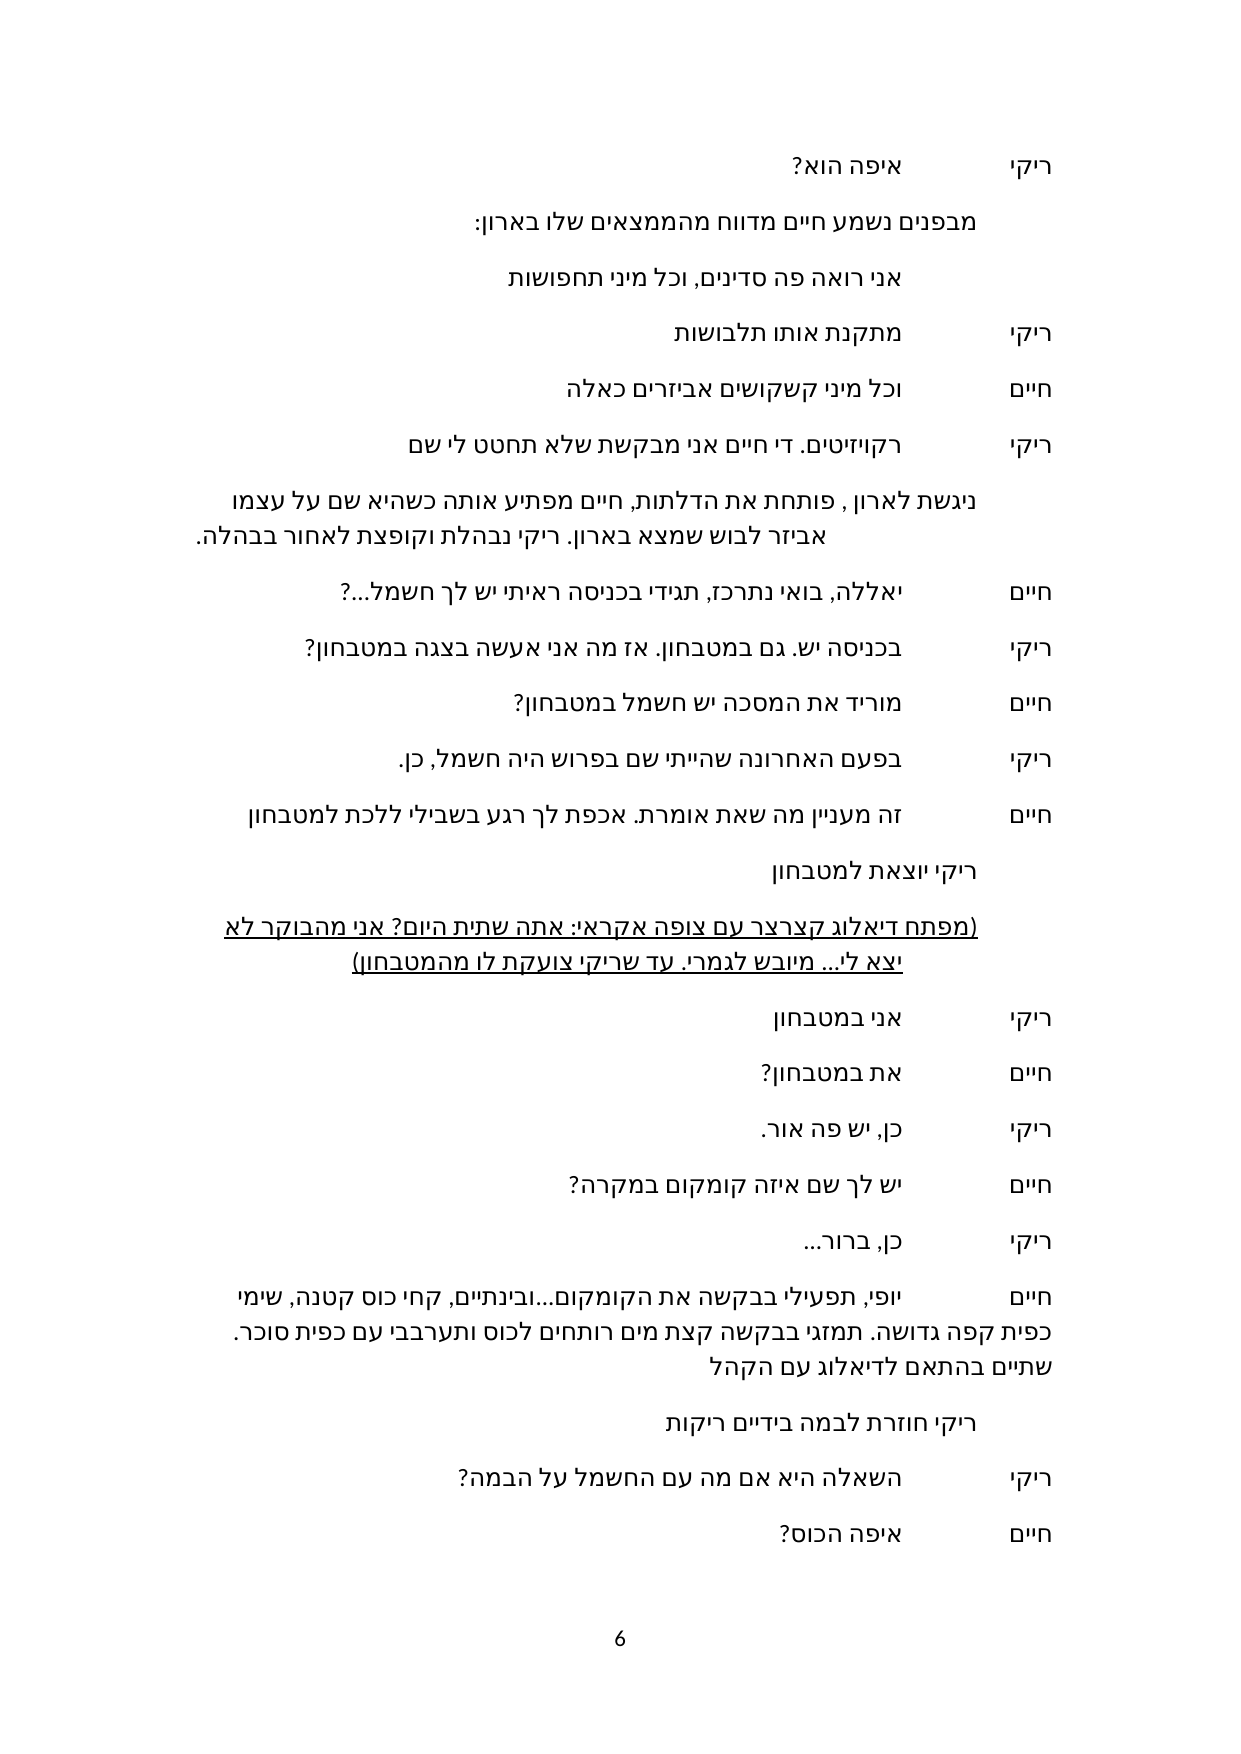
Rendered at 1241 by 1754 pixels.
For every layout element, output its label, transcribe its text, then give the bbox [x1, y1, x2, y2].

text ריקי כן, יש פה אור. [187, 1113, 1053, 1144]
text ריקי אני במטבחון [187, 1002, 1053, 1032]
text חיים את במטבחון? [187, 1057, 1053, 1088]
text חיים יש לך שם איזה קומקום במקרה? [187, 1169, 1053, 1200]
text ריקי איפה הוא? [187, 150, 1053, 181]
text חיים זה מעניין מה שאת אומרת. אכפת לך רגע בשבילי ללכת למטבחון [187, 799, 1053, 830]
text ריקי יוצאת למטבחון [187, 855, 978, 886]
text חיים איפה הכוס? [187, 1518, 1053, 1549]
text ריקי רקויזיטים. די חיים אני מבקשת שלא תחטט לי שם [187, 429, 1053, 460]
text ריקי בכניסה יש. גם במטבחון. אז מה אני אעשה בצגה במטבחון? [187, 632, 1053, 662]
text מבפנים נשמע חיים מדווח מהממצאים שלו בארון: [187, 206, 978, 236]
text חיים מוריד את המסכה יש חשמל במטבחון? [187, 687, 1053, 718]
text ריקי כן, ברור… [187, 1225, 1053, 1256]
text ריקי השאלה היא אם מה עם החשמל על הבמה? [187, 1462, 1053, 1493]
text אני רואה פה סדינים, וכל מיני תחפושות [187, 262, 1053, 292]
text ריקי בפעם האחרונה שהייתי שם בפרוש היה חשמל, כן. [187, 743, 1053, 774]
text חיים יופי, תפעילי בבקשה את הקומקום...ובינתיים, קחי כוס קטנה, שימי כפית קפה גדושה. תמזגי בבקשה קצת מים רותחים לכוס ותערבבי עם כפית סוכר. שתיים בהתאם לדיאלוג עם הקהל [187, 1281, 1053, 1381]
text חיים וכל מיני קשקושים אביזרים כאלה [187, 373, 1053, 404]
text ריקי מתקנת אותו תלבושות [187, 317, 1053, 348]
text (מפתח דיאלוג קצרצר עם צופה אקראי: אתה שתית היום? אני מהבוקר לא יצא לי... מיובש לגמרי. עד שריקי צועקת לו מהמטבחון) [187, 911, 978, 976]
text ניגשת לארון , פותחת את הדלתות, חיים מפתיע אותה כשהיא שם על עצמו אביזר לבוש שמצא בארון. ריקי נבהלת וקופצת לאחור בבהלה. [187, 485, 978, 551]
text חיים יאללה, בואי נתרכז, תגידי בכניסה ראיתי יש לך חשמל...? [187, 576, 1053, 606]
text ריקי חוזרת לבמה בידיים ריקות [187, 1407, 1053, 1437]
